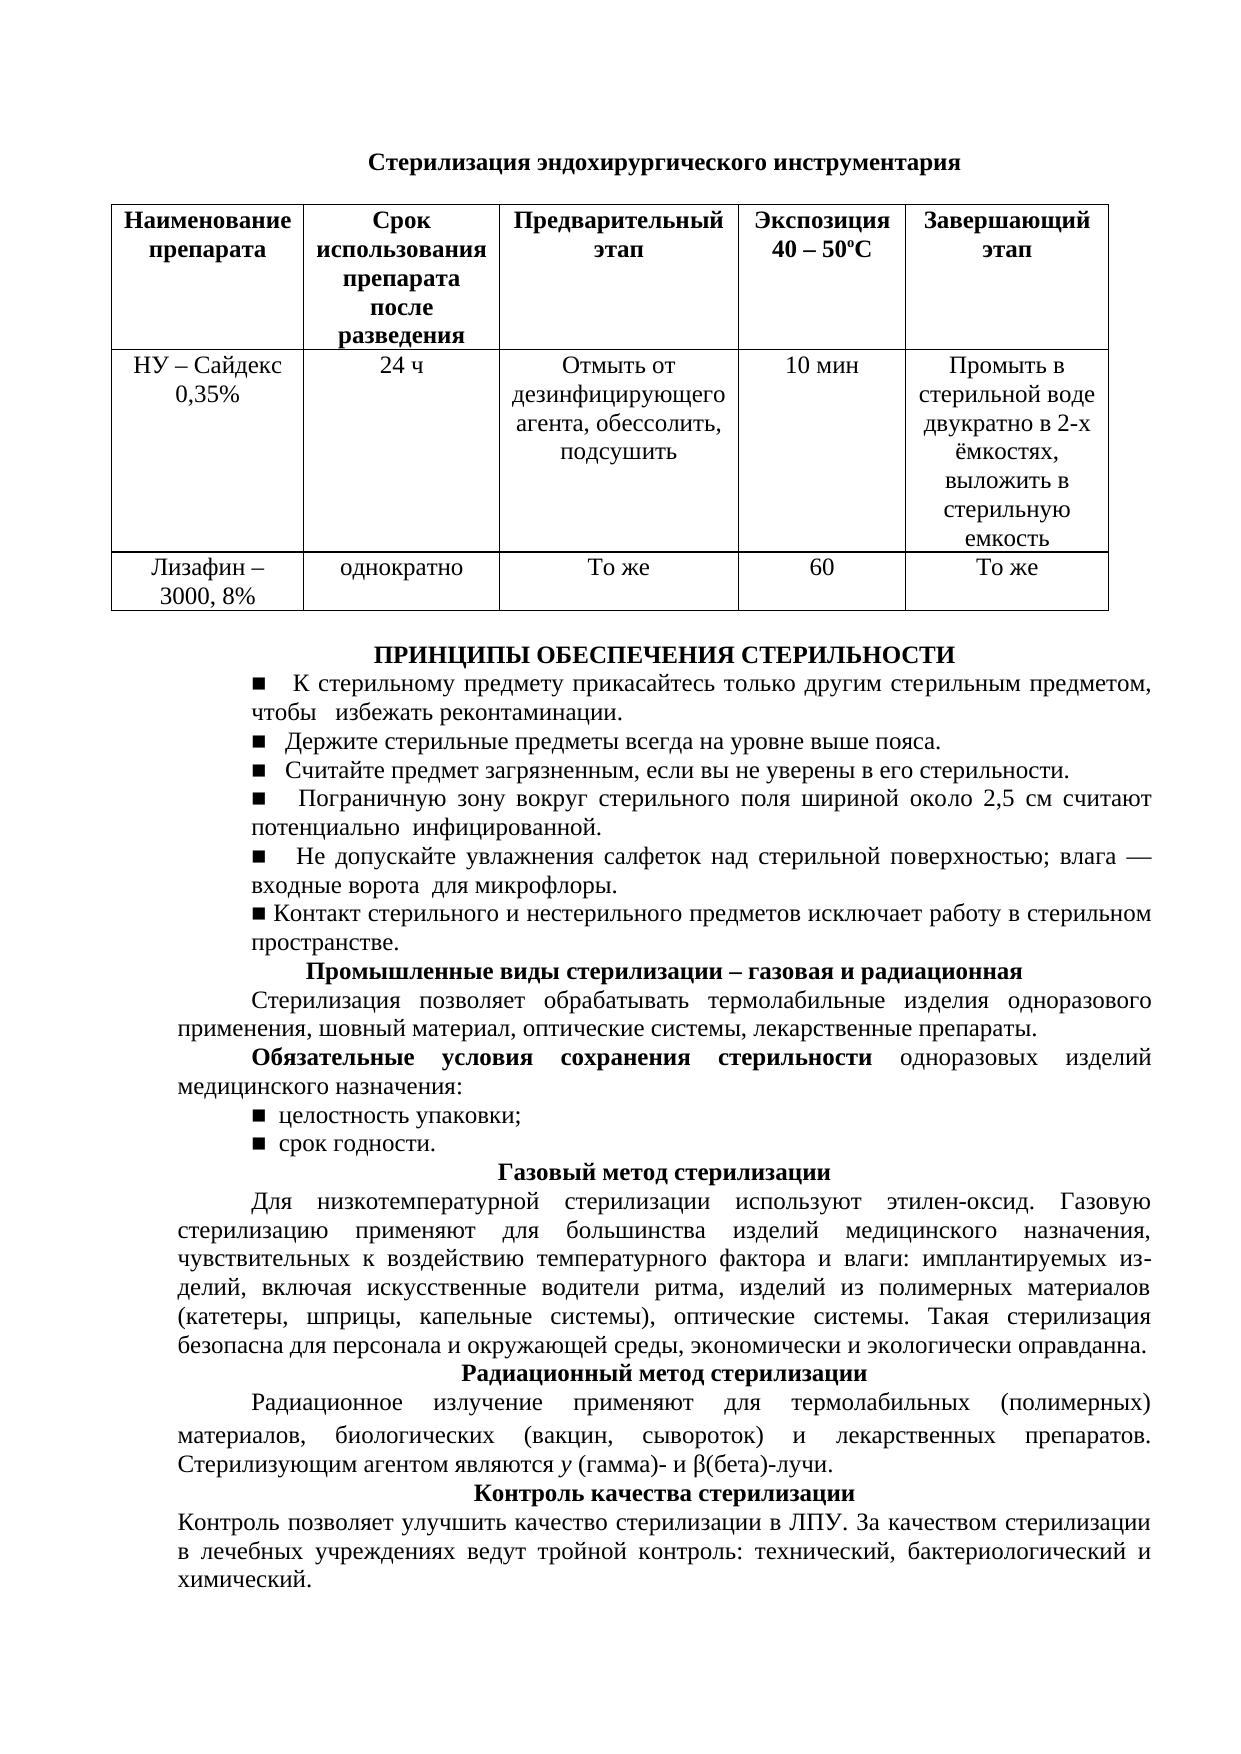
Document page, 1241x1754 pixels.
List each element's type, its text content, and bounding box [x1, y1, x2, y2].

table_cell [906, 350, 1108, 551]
text ■ К стерильному предмету прикасайтесь только другим стерильным предметом, чтобы избежать реконтаминации. [251, 668, 1152, 726]
text ■ Пограничную зону вокруг стерильного поля шириной около 2,5 см считают потенциально инфицированной. [251, 783, 1152, 841]
text ■ Держите стерильные предметы всегда на уровне выше пояса. [251, 726, 1152, 755]
text Газовый метод стерилизации [177, 1157, 1152, 1186]
text ■ Контакт стерильного и нестерильного предметов исключает работу в стерильном пространстве. [251, 898, 1152, 956]
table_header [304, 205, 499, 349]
text Для низкотемпературной стерилизации используют этилен-оксид. Газовую стерилизацию применяют для большинства изделий медицинского назначения, чувствительных к воздействию температурного фактора и влаги: имплантируемых изделий, включая искусственные водители ритма, изделий из полимерных материалов (катетеры, шприцы, капельные системы), оптические системы. Такая стерилизация безопасна для персонала и окружающей среды, экономически и экологически оправданна. [177, 1186, 1152, 1358]
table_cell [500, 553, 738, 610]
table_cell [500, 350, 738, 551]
text Радиационное излучение применяют для термолабильных (полимерных) материалов, биологических (вакцин, сывороток) и лекарственных препаратов. Стерилизующим агентом являются у (гамма)- и β(бета)-лучи. [177, 1387, 1152, 1478]
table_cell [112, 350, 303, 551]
text ■ срок годности. [251, 1128, 1152, 1157]
text Стерилизация эндохирургического инструментария [177, 147, 1152, 176]
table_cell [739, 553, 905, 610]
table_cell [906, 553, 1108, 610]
text Промышленные виды стерилизации – газовая и радиационная [177, 956, 1152, 985]
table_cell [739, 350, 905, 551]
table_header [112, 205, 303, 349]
text Стерилизация позволяет обрабатывать термолабильные изделия одноразового применения, шовный материал, оптические системы, лекарственные препараты. [177, 985, 1152, 1042]
text ■ Не допускайте увлажнения салфеток над стерильной поверхностью; влага — входные ворота для микрофлоры. [251, 841, 1152, 898]
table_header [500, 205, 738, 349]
text Контроль качества стерилизации [177, 1478, 1152, 1507]
text ПРИНЦИПЫ ОБЕСПЕЧЕНИЯ СТЕРИЛЬНОСТИ [177, 640, 1152, 668]
text ■ целостность упаковки; [251, 1100, 1152, 1128]
text ■ Считайте предмет загрязненным, если вы не уверены в его стерильности. [251, 755, 1152, 783]
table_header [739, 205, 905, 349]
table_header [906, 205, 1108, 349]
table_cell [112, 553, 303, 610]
text Радиационный метод стерилизации [177, 1358, 1152, 1387]
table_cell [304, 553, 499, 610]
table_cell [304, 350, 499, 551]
text Контроль позволяет улучшить качество стерилизации в ЛПУ. За качеством стерилизации в лечебных учреждениях ведут тройной контроль: технический, бактериологический и химический. [177, 1507, 1152, 1593]
text Обязательные условия сохранения стерильности одноразовых изделий медицинского назначения: [177, 1042, 1152, 1100]
